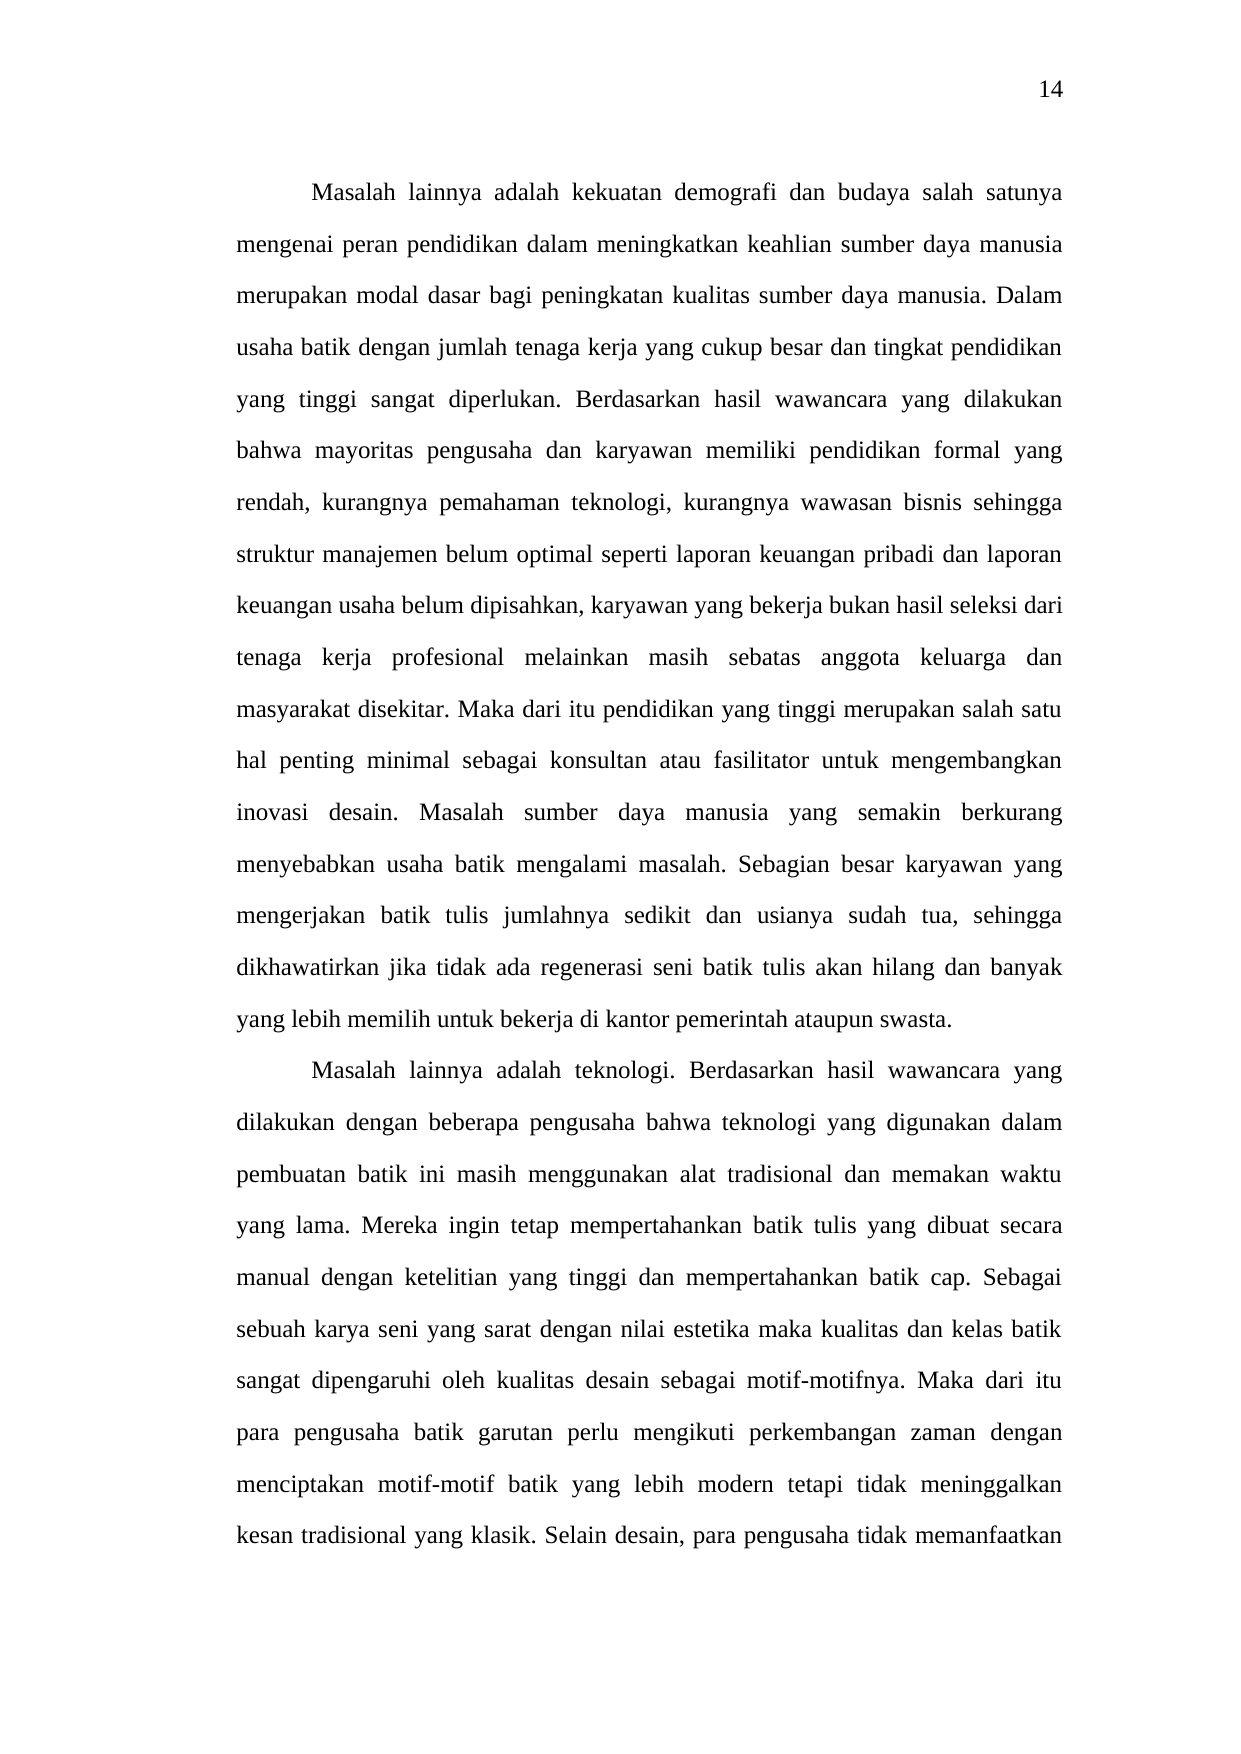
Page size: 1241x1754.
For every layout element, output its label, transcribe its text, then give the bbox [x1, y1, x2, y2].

text Masalah lainnya adalah kekuatan demografi dan budaya salah satunya mengenai peran pendidikan dalam meningkatkan keahlian sumber daya manusia merupakan modal dasar bagi peningkatan kualitas sumber daya manusia. Dalam usaha batik dengan jumlah tenaga kerja yang cukup besar dan tingkat pendidikan yang tinggi sangat diperlukan. Berdasarkan hasil wawancara yang dilakukan bahwa mayoritas pengusaha dan karyawan memiliki pendidikan formal yang rendah, kurangnya pemahaman teknologi, kurangnya wawasan bisnis sehingga struktur manajemen belum optimal seperti laporan keuangan pribadi dan laporan keuangan usaha belum dipisahkan, karyawan yang bekerja bukan hasil seleksi dari tenaga kerja profesional melainkan masih sebatas anggota keluarga dan masyarakat disekitar. Maka dari itu pendidikan yang tinggi merupakan salah satu hal penting minimal sebagai konsultan atau fasilitator untuk mengembangkan inovasi desain. Masalah sumber daya manusia yang semakin berkurang menyebabkan usaha batik mengalami masalah. Sebagian besar karyawan yang mengerjakan batik tulis jumlahnya sedikit dan usianya sudah tua, sehingga dikhawatirkan jika tidak ada regenerasi seni batik tulis akan hilang dan banyak yang lebih memilih untuk bekerja di kantor pemerintah ataupun swasta. [236, 177, 1063, 1033]
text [236, 1056, 1063, 1549]
